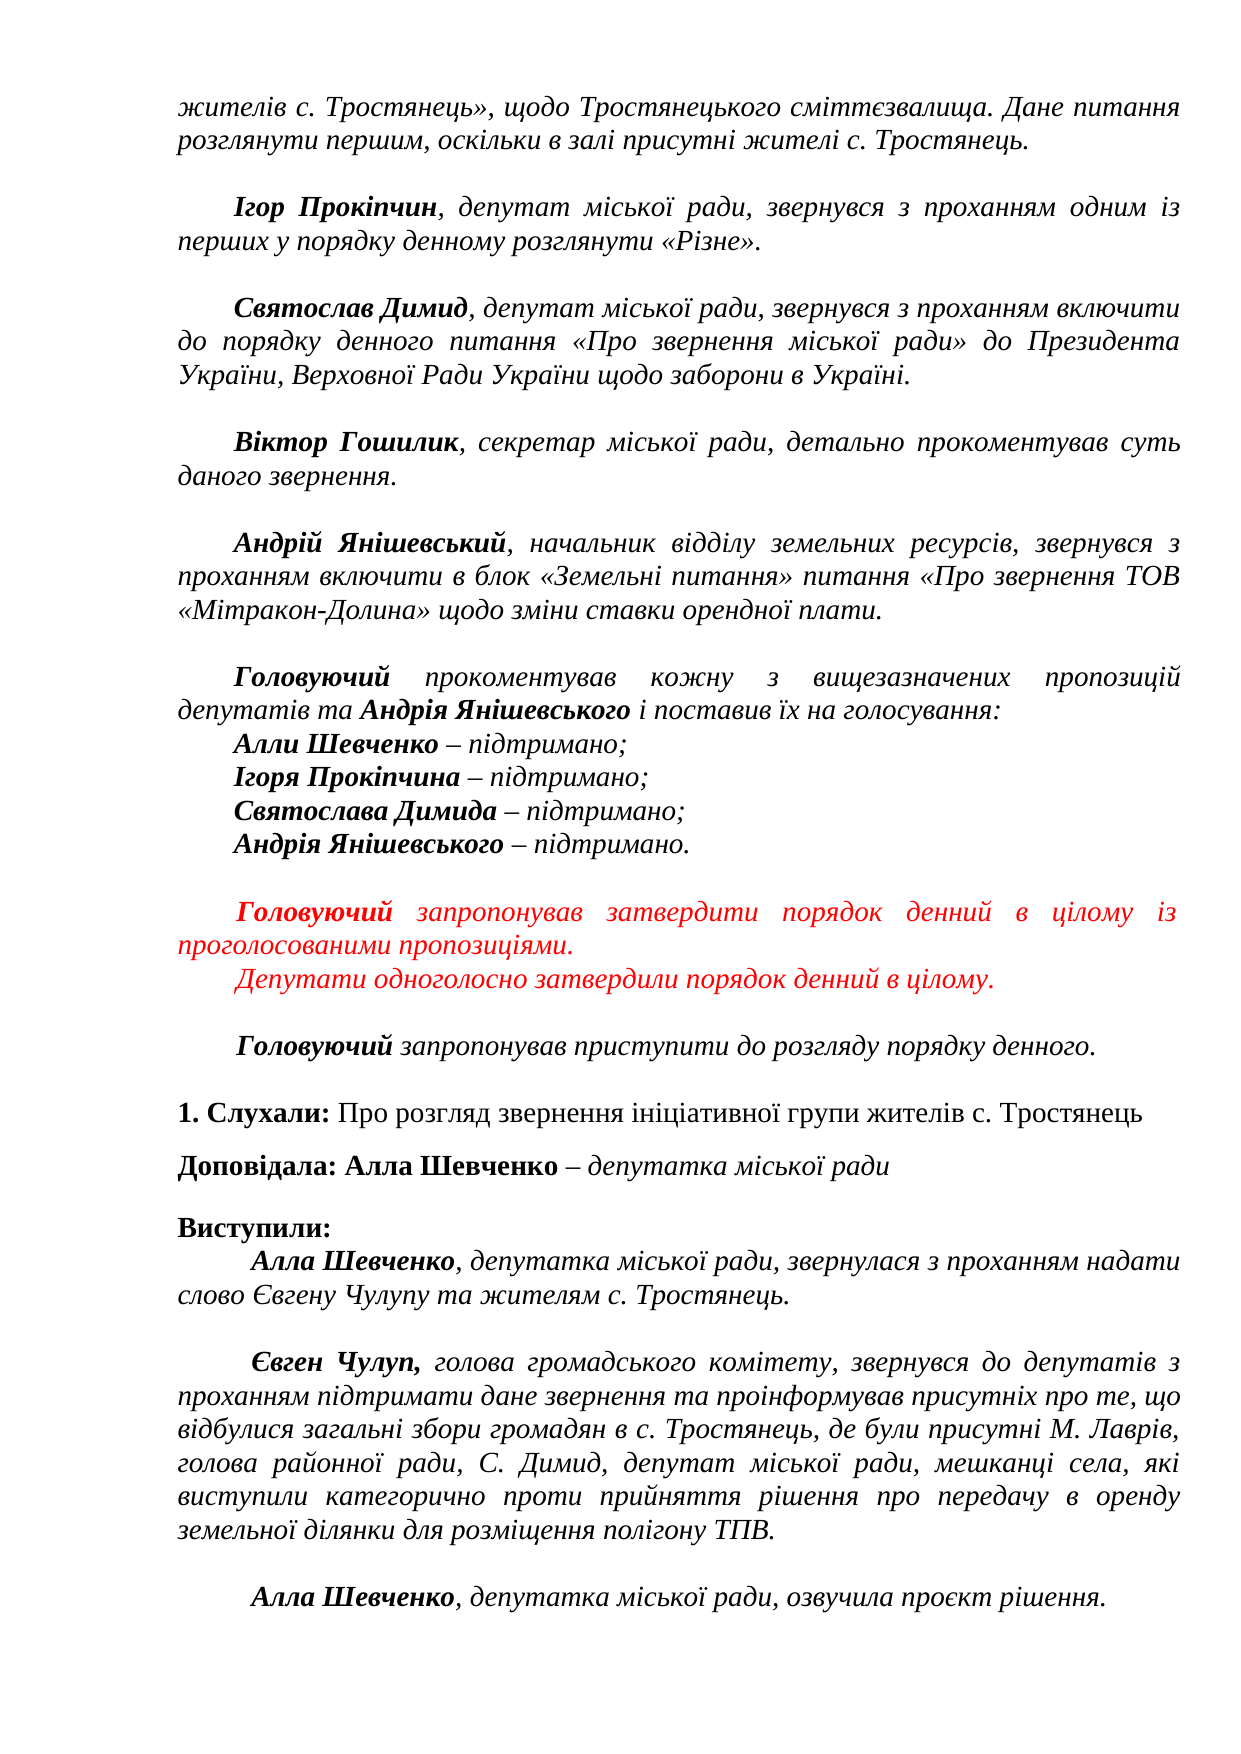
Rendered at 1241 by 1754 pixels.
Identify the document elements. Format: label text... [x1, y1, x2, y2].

text Доповідала: Алла Шевченко – депутатка міської ради [177, 1148, 1181, 1181]
text Андрія Янішевського – підтримано. [177, 827, 1181, 860]
text Головуючий запропонував затвердити порядок денний в цілому із проголосованими пропозиціями. [177, 894, 1177, 961]
text Євген Чулуп, голова громадського комітету, звернувся до депутатів з проханням підтримати дане звернення та проінформував присутніх про те, що відбулися загальні збори громадян в с. Тростянець, де були присутні М. Лаврів, голова районної ради, С. Димид, депутат міської ради, мешканці села, які виступили категорично проти прийняття рішення про передачу в оренду земельної ділянки для розміщення полігону ТПВ. [177, 1344, 1181, 1545]
text 1. Слухали: Про розгляд звернення ініціативної групи жителів с. Тростянець [177, 1095, 1181, 1128]
text Святослав Димид, депутат міської ради, звернувся з проханням включити до порядку денного питання «Про звернення міської ради» до Президента України, Верховної Ради України щодо заборони в Україні. [177, 290, 1181, 391]
text Алла Шевченко, депутатка міської ради, звернулася з проханням надати слово Євгену Чулупу та жителям с. Тростянець. [177, 1243, 1181, 1311]
text Ігор Прокіпчин, депутат міської ради, звернувся з проханням одним із перших у порядку денному розглянути «Різне». [177, 189, 1181, 256]
text Алли Шевченко – підтримано; [177, 726, 1181, 759]
text Головуючий запропонував приступити до розгляду порядку денного. [177, 1028, 1181, 1061]
text Виступили: [177, 1210, 1181, 1243]
text Андрій Янішевський, начальник відділу земельних ресурсів, звернувся з проханням включити в блок «Земельні питання» питання «Про звернення ТОВ «Мітракон-Долина» щодо зміни ставки орендної плати. [177, 525, 1181, 625]
text Головуючий прокоментував кожну з вищезазначених пропозицій депутатів та Андрія Янішевського і поставив їх на голосування: [177, 659, 1181, 726]
text Святослава Димида – підтримано; [177, 793, 1181, 827]
text Ігоря Прокіпчина – підтримано; [177, 759, 1181, 793]
text Алла Шевченко, депутатка міської ради, озвучила проєкт рішення. [251, 1579, 1181, 1612]
text Віктор Гошилик, секретар міської ради, детально прокоментував суть даного звернення. [177, 424, 1181, 491]
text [177, 89, 1181, 156]
text Депутати одноголосно затвердили порядок денний в цілому. [177, 961, 1181, 994]
